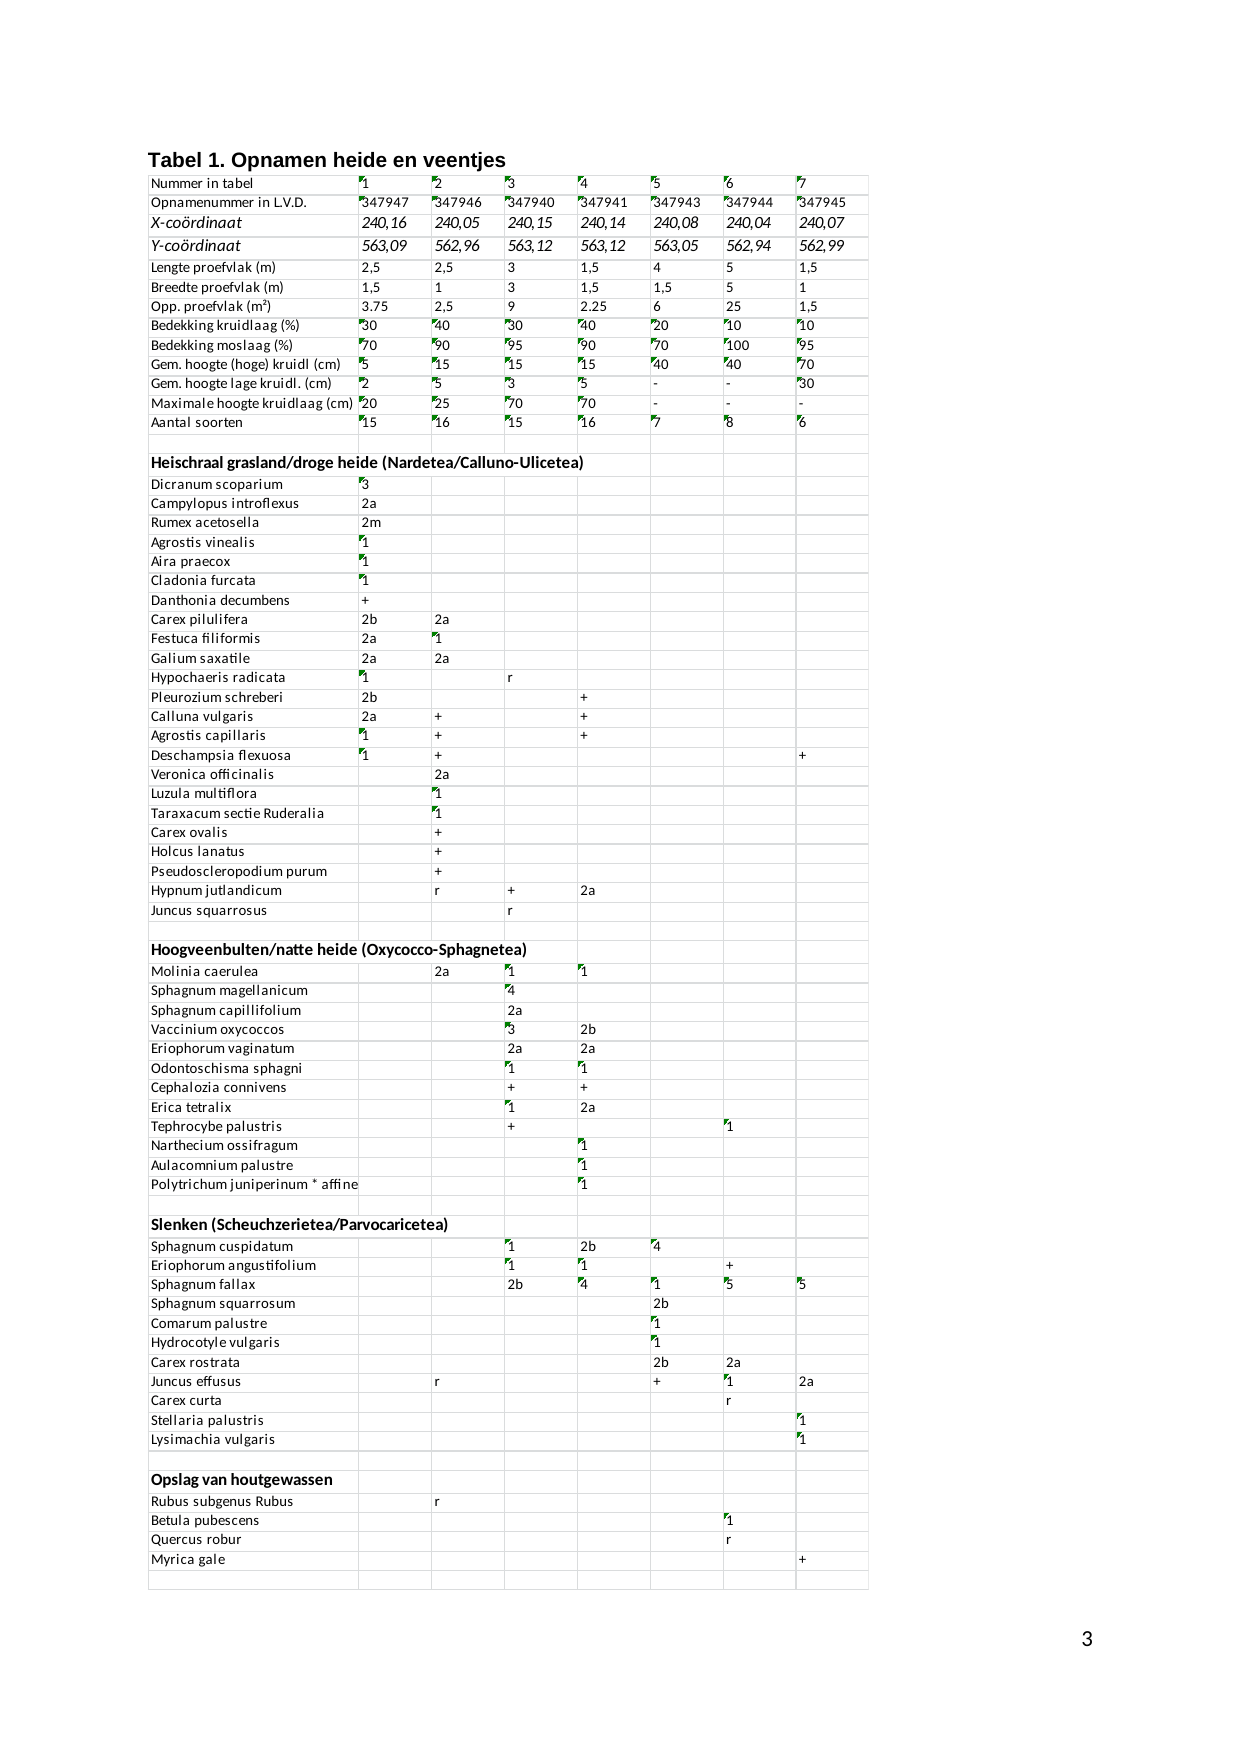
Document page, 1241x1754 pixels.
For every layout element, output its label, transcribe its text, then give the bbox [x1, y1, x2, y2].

text Tabel 1. Opnamen heide en veentjes [148, 148, 1093, 172]
